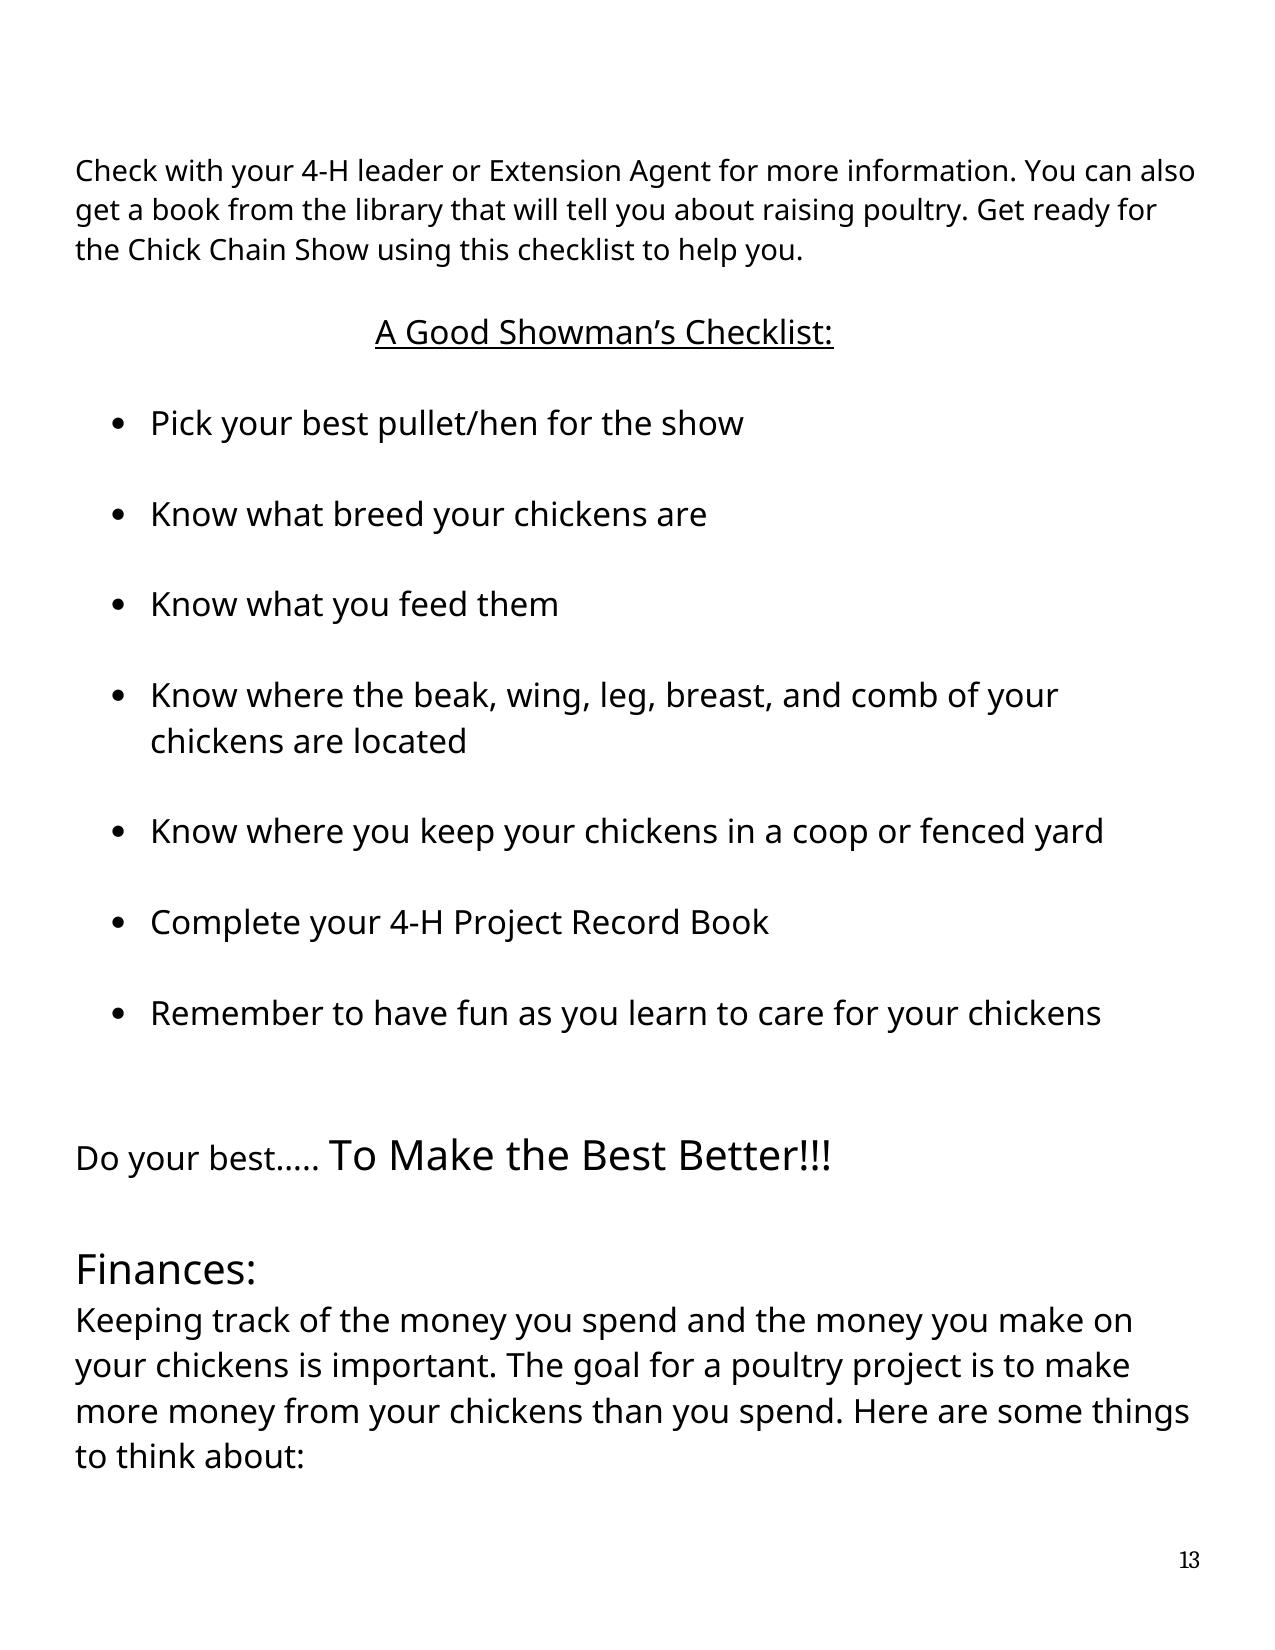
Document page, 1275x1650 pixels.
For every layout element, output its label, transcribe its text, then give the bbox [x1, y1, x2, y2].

list Know where you keep your chickens in a coop or fenced yard [112, 808, 1200, 854]
text Keeping track of the money you spend and the money you make on your chickens is important. The goal for a poultry project is to make more money from your chickens than you spend. Here are some things to think about: [75, 1297, 1200, 1478]
text Do your best….. To Make the Best Better!!! [75, 1126, 1200, 1183]
text A Good Showman’s Checklist: [300, 309, 1200, 354]
list Pick your best pullet/hen for the show [112, 399, 1200, 445]
list Know what breed your chickens are [112, 490, 1200, 536]
text Check with your 4-H leader or Extension Agent for more information. You can also get a book from the library that will tell you about raising poultry. Get ready for the Chick Chain Show using this checklist to help you. [75, 150, 1200, 269]
list Remember to have fun as you learn to care for your chickens [112, 990, 1200, 1035]
list Know what you feed them [112, 581, 1200, 627]
list Know where the beak, wing, leg, breast, and comb of your chickens are located [112, 672, 1200, 763]
text Finances: [75, 1240, 1200, 1297]
list Complete your 4-H Project Record Book [112, 899, 1200, 944]
